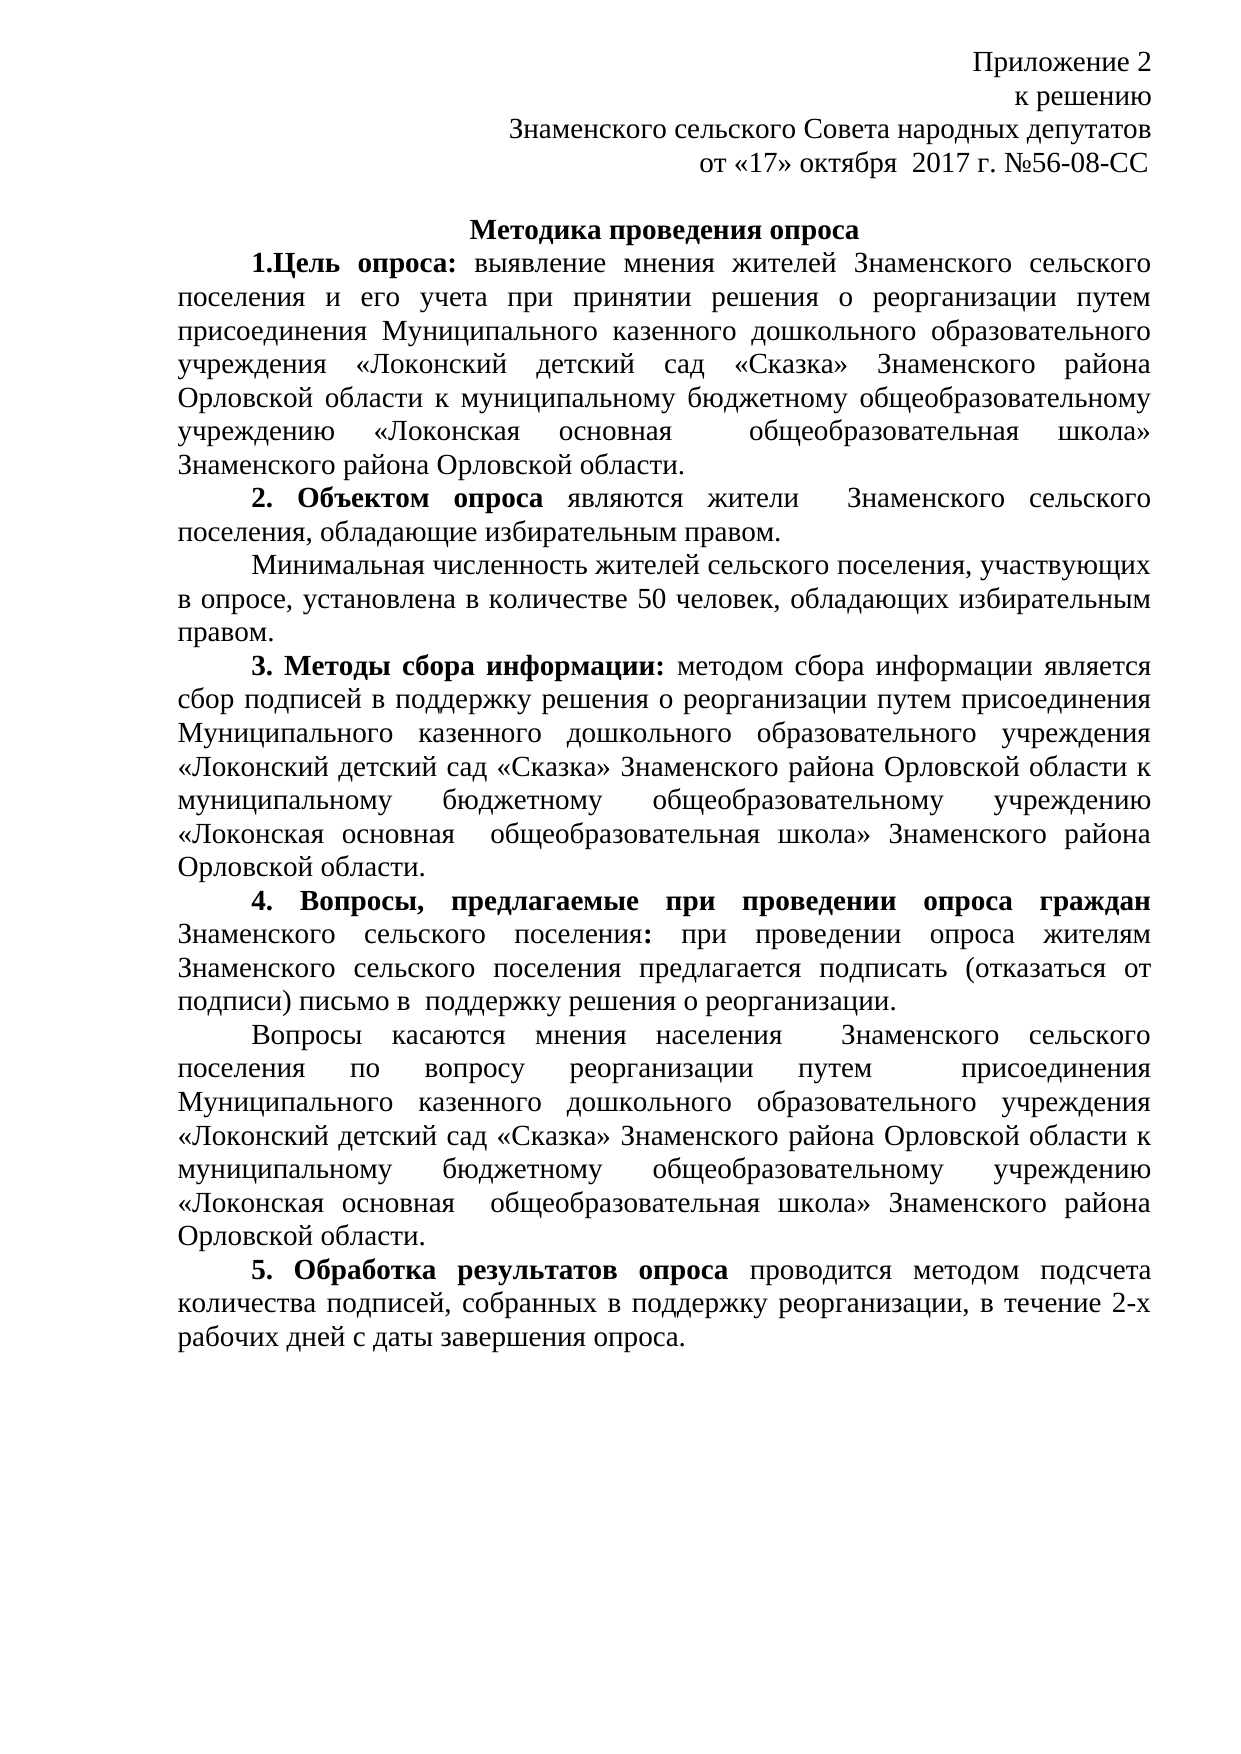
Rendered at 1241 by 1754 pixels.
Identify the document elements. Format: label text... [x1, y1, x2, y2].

text 5. Обработка результатов опроса проводится методом подсчета количества подписей, собранных в поддержку реорганизации, в течение 2-х рабочих дней с даты завершения опроса. [177, 1252, 1152, 1352]
text 3. Методы сбора информации: методом сбора информации является сбор подписей в поддержку решения о реорганизации путем присоединения Муниципального казенного дошкольного образовательного учреждения «Локонский детский сад «Сказка» Знаменского района Орловской области к муниципальному бюджетному общеобразовательному учреждению «Локонская основная общеобразовательная школа» Знаменского района Орловской области. [177, 648, 1152, 883]
text 4. Вопросы, предлагаемые при проведении опроса граждан Знаменского сельского поселения: при проведении опроса жителям Знаменского сельского поселения предлагается подписать (отказаться от подписи) письмо в поддержку решения о реорганизации. [177, 883, 1152, 1017]
text Знаменского сельского Совета народных депутатов [177, 111, 1152, 145]
text 1.Цель опроса: выявление мнения жителей Знаменского сельского поселения и его учета при принятии решения о реорганизации путем присоединения Муниципального казенного дошкольного образовательного учреждения «Локонский детский сад «Сказка» Знаменского района Орловской области к муниципальному бюджетному общеобразовательному учреждению «Локонская основная общеобразовательная школа» Знаменского района Орловской области. [177, 246, 1152, 480]
text 2. Объектом опроса являются жители Знаменского сельского поселения, обладающие избирательным правом. [177, 480, 1152, 547]
text Минимальная численность жителей сельского поселения, участвующих в опросе, установлена в количестве 50 человек, обладающих избирательным правом. [177, 547, 1152, 648]
text от «17» октября 2017 г. №56-08-СС [177, 145, 1152, 178]
text к решению [177, 78, 1152, 111]
text Вопросы касаются мнения населения Знаменского сельского поселения по вопросу реорганизации путем присоединения Муниципального казенного дошкольного образовательного учреждения «Локонский детский сад «Сказка» Знаменского района Орловской области к муниципальному бюджетному общеобразовательному учреждению «Локонская основная общеобразовательная школа» Знаменского района Орловской области. [177, 1017, 1152, 1252]
text Приложение 2 [177, 44, 1152, 78]
text Методика проведения опроса [177, 212, 1152, 246]
